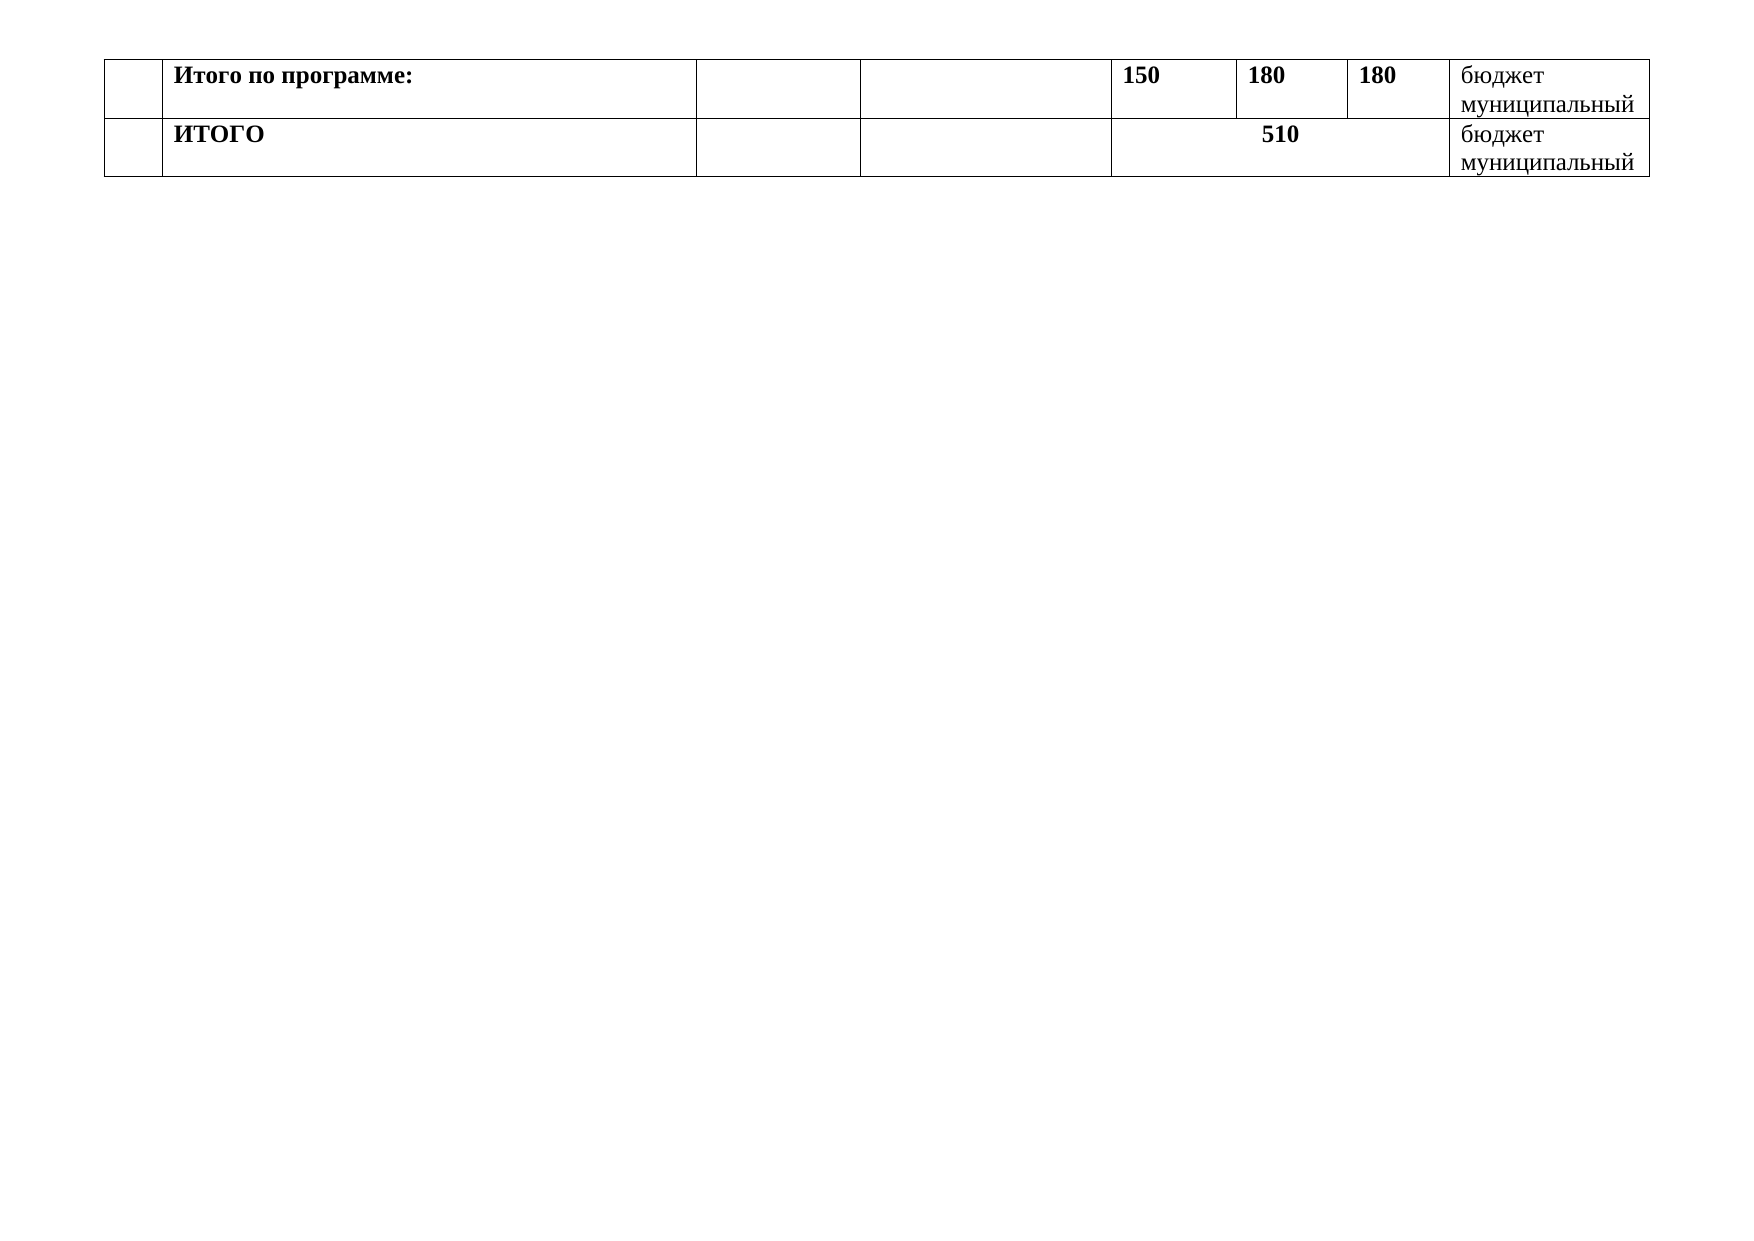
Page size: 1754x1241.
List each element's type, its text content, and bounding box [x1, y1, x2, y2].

table_cell 150 [1112, 60, 1236, 118]
table_cell бюджет муниципальный [1450, 119, 1649, 176]
table_cell [861, 119, 1111, 176]
table_cell [105, 60, 162, 118]
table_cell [1450, 60, 1649, 118]
table_cell [861, 60, 1111, 118]
table_cell [697, 60, 860, 118]
table_cell [697, 119, 860, 176]
table_cell Итого по программе: [163, 60, 696, 118]
table_cell 180 [1237, 60, 1347, 118]
table_cell ИТОГО [163, 119, 696, 176]
table_cell [105, 119, 162, 176]
table_cell 510 [1112, 119, 1449, 176]
table_cell 180 [1348, 60, 1449, 118]
